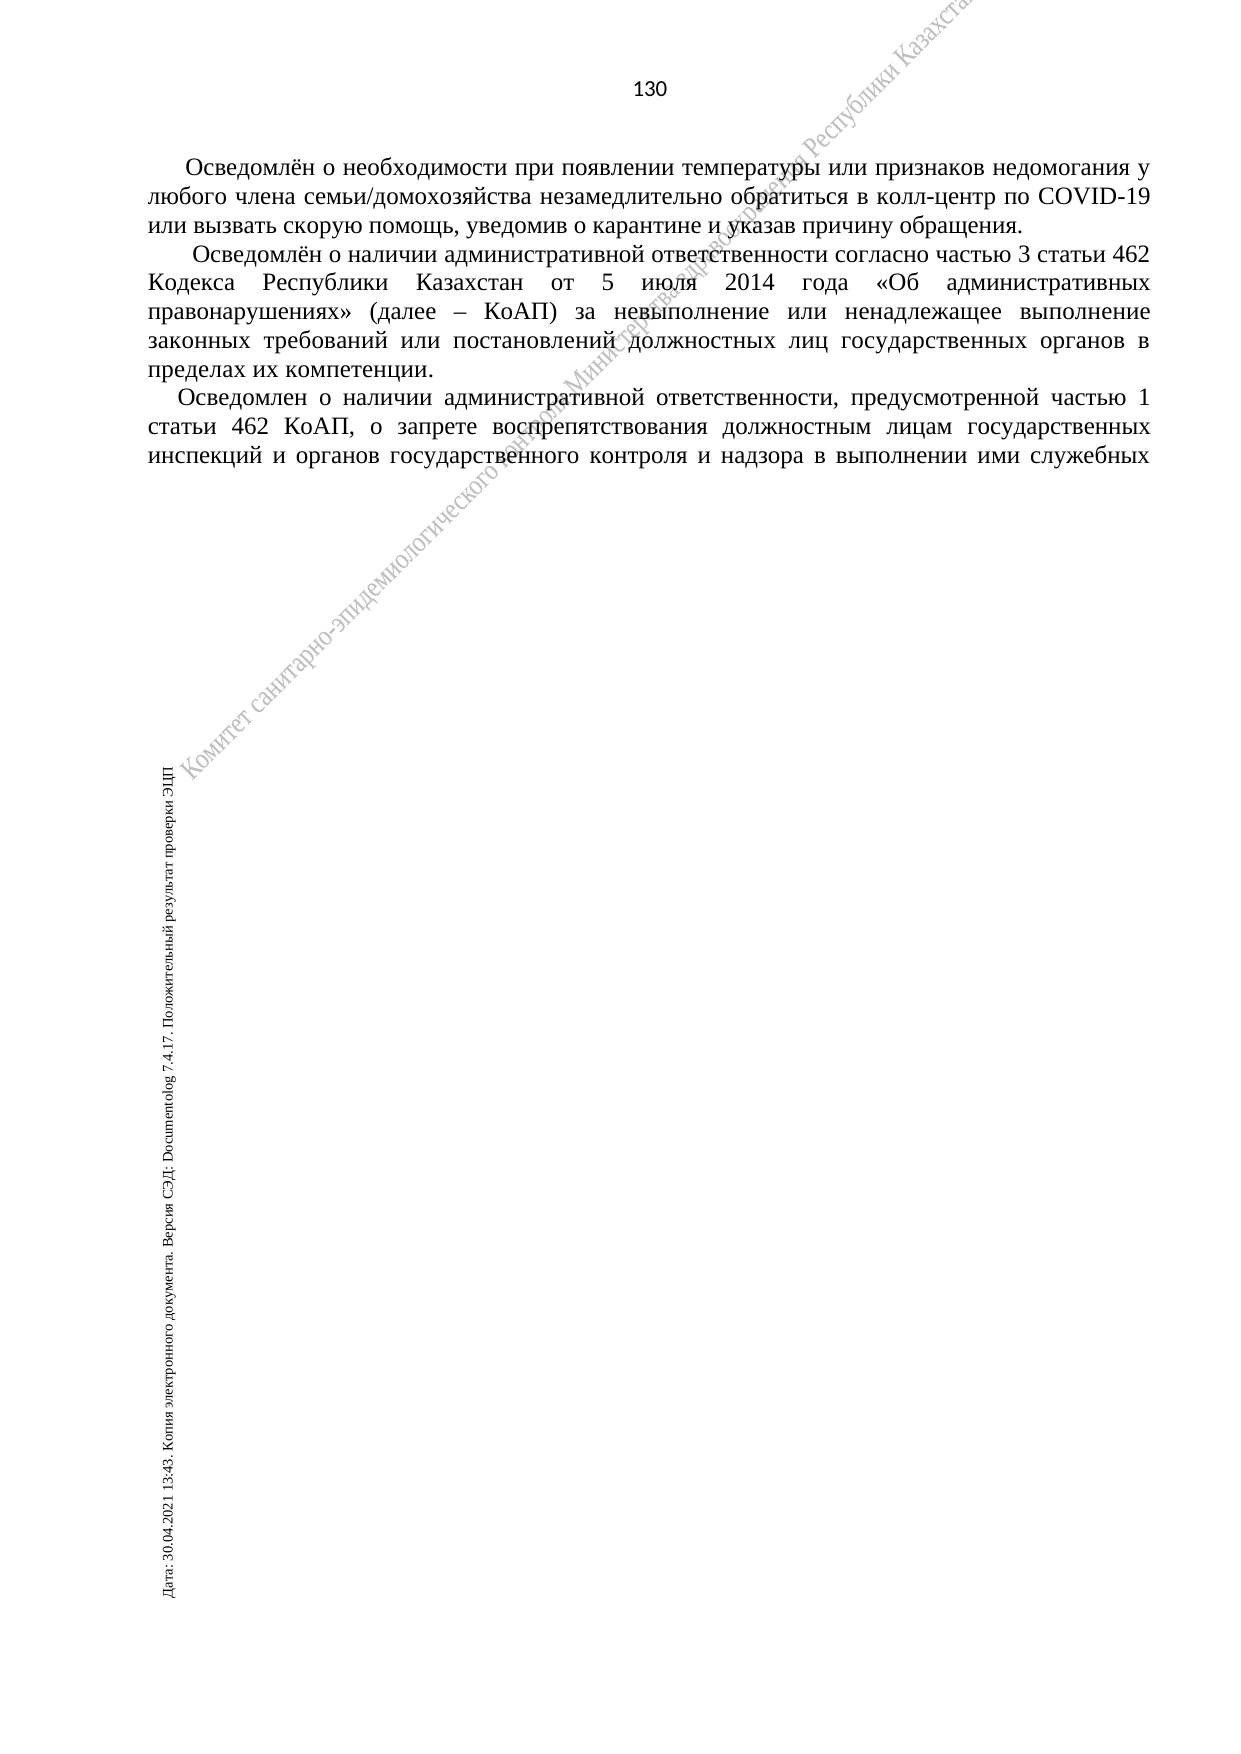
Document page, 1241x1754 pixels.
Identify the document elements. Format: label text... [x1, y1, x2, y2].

text Осведомлён о наличии административной ответственности согласно частью 3 статьи 462 Кодекса Республики Казахстан от 5 июля 2014 года «Об административных правонарушениях» (далее – КоАП) за невыполнение или ненадлежащее выполнение законных требований или постановлений должностных лиц государственных органов в пределах их компетенции. [148, 239, 1152, 382]
text Осведомлён о необходимости при появлении температуры или признаков недомогания у любого члена семьи/домохозяйства незамедлительно обратиться в колл-центр по COVID-19 или вызвать скорую помощь, уведомив о карантине и указав причину обращения. [148, 152, 1152, 239]
text Осведомлен о наличии административной ответственности, предусмотренной частью 1 статьи 462 КоАП, о запрете воспрепятствования должностным лицам государственных инспекций и органов государственного контроля и надзора в выполнении ими служебных обязанностей в соответствии с их компетенцией, выразившееся в отказе от предоставления необходимых документов, материалов, статистических и иных сведений, информации, либо предоставление недостоверной информации. [148, 382, 1152, 469]
